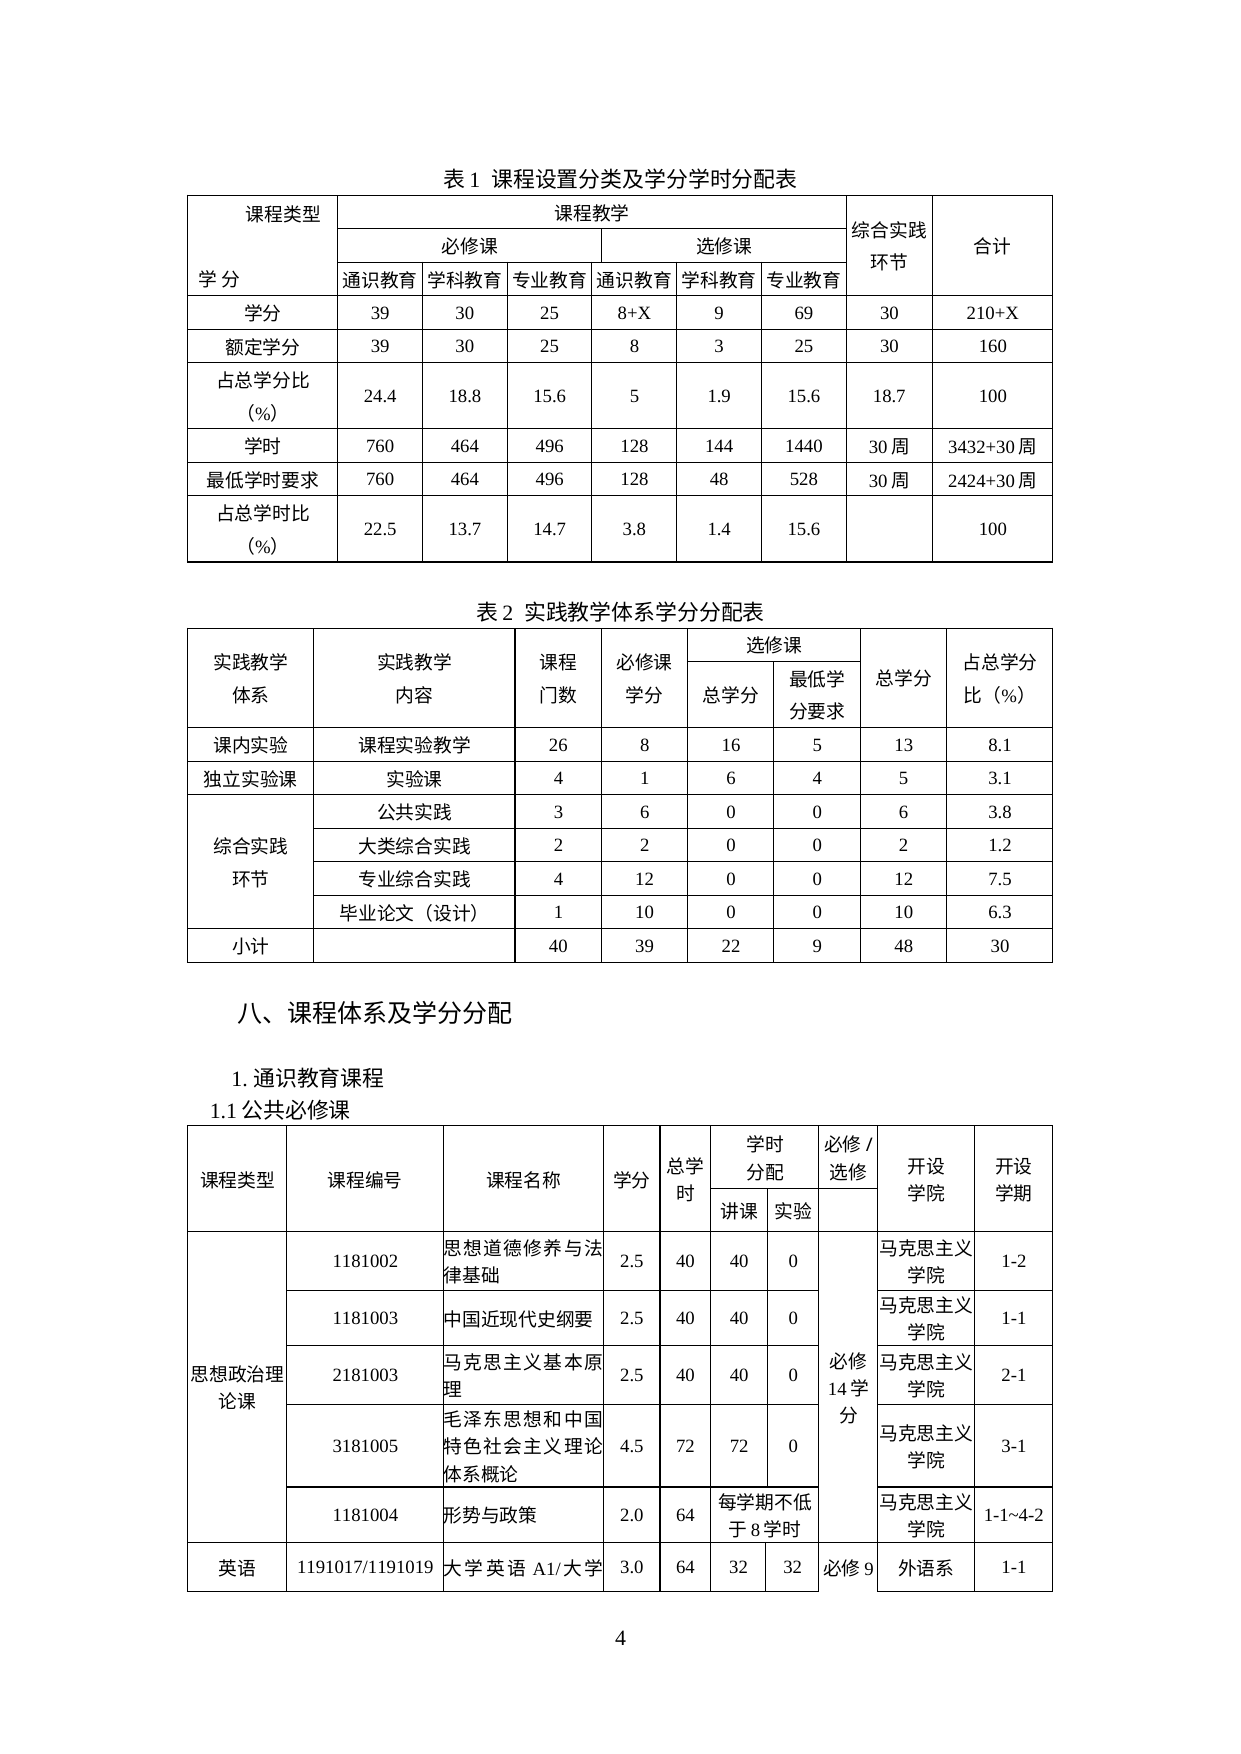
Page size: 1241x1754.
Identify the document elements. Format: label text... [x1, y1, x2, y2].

table_cell 100 [933, 496, 1052, 561]
table_cell 5 [774, 728, 860, 761]
table_header 课程教学 [338, 196, 846, 228]
table_cell 1-1~4-2 [975, 1488, 1052, 1542]
table_cell 1-2 [975, 1232, 1052, 1290]
table_cell 40 [661, 1232, 710, 1290]
table_cell 15.6 [762, 496, 846, 561]
table_header 总学时 [661, 1126, 710, 1231]
table_cell 1181002 [287, 1232, 443, 1290]
table_cell 1191017/1191019 [287, 1543, 443, 1591]
table_cell 32 [711, 1543, 765, 1591]
table_cell 0 [688, 829, 773, 861]
table_header 总学分 [861, 629, 946, 727]
table_cell 0 [768, 1232, 818, 1290]
table_cell 40 [661, 1346, 710, 1404]
table_header 必修 /选修 [819, 1126, 877, 1188]
table_cell 讲课 [711, 1189, 767, 1231]
table_cell 2181003 [287, 1346, 443, 1404]
table_cell 40 [661, 1291, 710, 1345]
table_cell 实验 [768, 1189, 818, 1231]
table_header 学时 分配 [711, 1126, 818, 1188]
table_cell 760 [338, 463, 422, 495]
table_cell 思想道德修养与法律基础 [444, 1232, 603, 1290]
table_cell 毛泽东思想和中国特色社会主义理论体系概论 [444, 1405, 603, 1486]
table_cell 1-1 [975, 1291, 1052, 1345]
table_cell 128 [592, 463, 676, 495]
table_cell 64 [661, 1543, 710, 1591]
table_cell 2 [602, 829, 687, 861]
table_cell 通识教育 [338, 263, 422, 295]
table_header 占总学分比（%） [947, 629, 1052, 727]
table_cell 30 [847, 296, 932, 329]
table_cell 15.6 [762, 363, 846, 428]
table_header 课程类型 学 分 [188, 196, 337, 295]
table_cell 10 [602, 896, 687, 928]
table_cell 公共实践 [314, 795, 514, 828]
table_cell 13.7 [423, 496, 507, 561]
table_cell [847, 496, 932, 561]
table_cell 128 [592, 429, 676, 462]
table_cell 14.7 [508, 496, 591, 561]
table_cell 26 [516, 728, 601, 761]
table_cell 3 [516, 795, 601, 828]
table_cell 每学期不低于8学时 [711, 1488, 818, 1542]
table_cell 思想政治理论课 [188, 1232, 286, 1542]
table_cell 实验课 [314, 762, 514, 794]
table_cell 2.5 [604, 1232, 659, 1290]
table_cell 160 [933, 330, 1052, 362]
table_cell 马克思主义学院 [878, 1232, 974, 1290]
table_cell [314, 929, 514, 962]
table_cell 必修课 [338, 229, 601, 262]
table_cell 64 [661, 1488, 710, 1542]
table_cell 10 [861, 896, 946, 928]
table_cell 18.8 [423, 363, 507, 428]
table_cell 形势与政策 [444, 1488, 603, 1542]
table_cell 3181005 [287, 1405, 443, 1486]
table_cell 马克思主义学院 [878, 1346, 974, 1404]
table_cell 22 [688, 929, 773, 962]
table_cell 专业综合实践 [314, 862, 514, 895]
table_cell 12 [861, 862, 946, 895]
table_cell 3.8 [592, 496, 676, 561]
table_cell 4 [774, 762, 860, 794]
table_cell 48 [677, 463, 761, 495]
table_cell 24.4 [338, 363, 422, 428]
table_cell 69 [762, 296, 846, 329]
table_cell 占总学分比（%） [188, 363, 337, 428]
text 1.1公共必修课 [187, 1093, 1053, 1125]
table_cell 3.0 [604, 1543, 659, 1591]
table_cell 18.7 [847, 363, 932, 428]
table_cell 4 [516, 862, 601, 895]
table_cell 0 [774, 829, 860, 861]
table_cell 最低学时要求 [188, 463, 337, 495]
table_cell 3-1 [975, 1405, 1052, 1486]
table_cell 毕业论文（设计） [314, 896, 514, 928]
table_header 实践教学 内容 [314, 629, 514, 727]
table_cell 760 [338, 429, 422, 462]
table_cell 13 [861, 728, 946, 761]
table_cell 0 [774, 862, 860, 895]
table_cell 总学分 [688, 662, 773, 727]
table_cell 9 [677, 296, 761, 329]
table_cell 40 [711, 1232, 767, 1290]
table_cell 0 [768, 1291, 818, 1345]
table_cell 0 [688, 862, 773, 895]
table_header 课程编号 [287, 1126, 443, 1231]
table_cell 2 [516, 829, 601, 861]
table_cell 学科教育 [677, 263, 761, 295]
table_cell 72 [711, 1405, 767, 1486]
table_cell 72 [661, 1405, 710, 1486]
subtitle 八、课程体系及学分分配 [187, 979, 1053, 1044]
table_header 选修课 [688, 629, 860, 661]
table_cell 8 [592, 330, 676, 362]
table_header 实践教学 体系 [188, 629, 313, 727]
table_cell 5 [861, 762, 946, 794]
table_cell 464 [423, 463, 507, 495]
table_cell 马克思主义学院 [878, 1488, 974, 1542]
table_cell 1440 [762, 429, 846, 462]
table_cell 综合实践 环节 [188, 795, 313, 928]
table_cell 马克思主义学院 [878, 1405, 974, 1486]
table_cell 大学英语A1/大学英语B1 [444, 1543, 603, 1591]
table_cell 4 [516, 762, 601, 794]
table_cell 3 [677, 330, 761, 362]
table_cell 0 [768, 1346, 818, 1404]
table_cell 5 [592, 363, 676, 428]
table_cell 1.4 [677, 496, 761, 561]
table_cell 100 [933, 363, 1052, 428]
table_cell 2.5 [604, 1291, 659, 1345]
table_cell 6 [602, 795, 687, 828]
table_cell 9 [774, 929, 860, 962]
table_cell 0 [774, 795, 860, 828]
table_cell 2 [861, 829, 946, 861]
table_cell 独立实验课 [188, 762, 313, 794]
table_cell 3432+30周 [933, 429, 1052, 462]
table_cell 2-1 [975, 1346, 1052, 1404]
table_header 课程 门数 [516, 629, 601, 727]
table_cell 39 [338, 296, 422, 329]
table_header 课程类型 [188, 1126, 286, 1231]
table_cell 大类综合实践 [314, 829, 514, 861]
table_cell 40 [711, 1291, 767, 1345]
table_cell 小计 [188, 929, 313, 962]
table_cell 30 [423, 330, 507, 362]
table_cell 专业教育 [508, 263, 591, 295]
table_cell 学时 [188, 429, 337, 462]
table_cell 40 [516, 929, 601, 962]
table_cell 39 [602, 929, 687, 962]
table_cell 8.1 [947, 728, 1052, 761]
table_cell 0 [688, 896, 773, 928]
table_header 课程名称 [444, 1126, 603, 1231]
table_cell 学科教育 [423, 263, 507, 295]
text 表2 实践教学体系学分分配表 [187, 595, 1053, 627]
table_cell 1.9 [677, 363, 761, 428]
table_cell 外语系 [878, 1543, 974, 1591]
table_cell 6 [861, 795, 946, 828]
table_cell 496 [508, 429, 591, 462]
table_cell 3.1 [947, 762, 1052, 794]
table_cell 0 [688, 795, 773, 828]
table_cell 1181004 [287, 1488, 443, 1542]
table_cell 最低学分要求 [774, 662, 860, 727]
table_header 必修课学分 [602, 629, 687, 727]
table_cell 25 [762, 330, 846, 362]
table_cell 3.8 [947, 795, 1052, 828]
table_cell 1 [602, 762, 687, 794]
table_cell 马克思主义基本原理 [444, 1346, 603, 1404]
table_cell 25 [508, 330, 591, 362]
table_cell 1181003 [287, 1291, 443, 1345]
table_cell 2424+30周 [933, 463, 1052, 495]
table_cell 额定学分 [188, 330, 337, 362]
table_cell 40 [711, 1346, 767, 1404]
table_cell 学分 [188, 296, 337, 329]
table_cell 12 [602, 862, 687, 895]
table_cell 8+X [592, 296, 676, 329]
table_cell 48 [861, 929, 946, 962]
table_cell 通识教育 [592, 263, 676, 295]
table_cell 专业教育 [762, 263, 846, 295]
table_cell 210+X [933, 296, 1052, 329]
table_cell 6.3 [947, 896, 1052, 928]
table_cell 25 [508, 296, 591, 329]
table_cell 0 [768, 1405, 818, 1486]
text 表1 课程设置分类及学分学时分配表 [187, 162, 1053, 194]
table_cell 2.0 [604, 1488, 659, 1542]
table_header 学分 [604, 1126, 659, 1231]
table_cell 英语 [188, 1543, 286, 1591]
table_cell 占总学时比（%） [188, 496, 337, 561]
table_cell 7.5 [947, 862, 1052, 895]
subtitle 1. 通识教育课程 [187, 1060, 1053, 1093]
table_cell 课程实验教学 [314, 728, 514, 761]
table_cell 8 [602, 728, 687, 761]
table_cell 30 [947, 929, 1052, 962]
table_cell 1 [516, 896, 601, 928]
table_header 综合实践环节 [847, 196, 932, 295]
table_cell 中国近现代史纲要 [444, 1291, 603, 1345]
table_cell 1.2 [947, 829, 1052, 861]
table_cell 6 [688, 762, 773, 794]
table_header 开设 学院 [878, 1126, 974, 1231]
table_cell 32 [766, 1543, 818, 1591]
table_cell 22.5 [338, 496, 422, 561]
table_header 开设 学期 [975, 1126, 1052, 1231]
table_cell 39 [338, 330, 422, 362]
table_cell 0 [774, 896, 860, 928]
table_cell [819, 1189, 877, 1231]
table_cell 4.5 [604, 1405, 659, 1486]
table_cell 144 [677, 429, 761, 462]
table_cell 15.6 [508, 363, 591, 428]
table_cell 选修课 [602, 229, 846, 262]
table_cell 必修9学分 [819, 1543, 877, 1591]
table_cell 1-1 [975, 1543, 1052, 1591]
table_cell 464 [423, 429, 507, 462]
table_cell 2.5 [604, 1346, 659, 1404]
table_cell 30 [423, 296, 507, 329]
table_cell 30周 [847, 429, 932, 462]
table_cell 课内实验 [188, 728, 313, 761]
table_header 合计 [933, 196, 1052, 295]
table_cell 马克思主义学院 [878, 1291, 974, 1345]
table_cell 16 [688, 728, 773, 761]
table_cell 528 [762, 463, 846, 495]
table_cell 30周 [847, 463, 932, 495]
table_cell 496 [508, 463, 591, 495]
table_cell 30 [847, 330, 932, 362]
table_cell 必修14学分 [819, 1232, 877, 1542]
